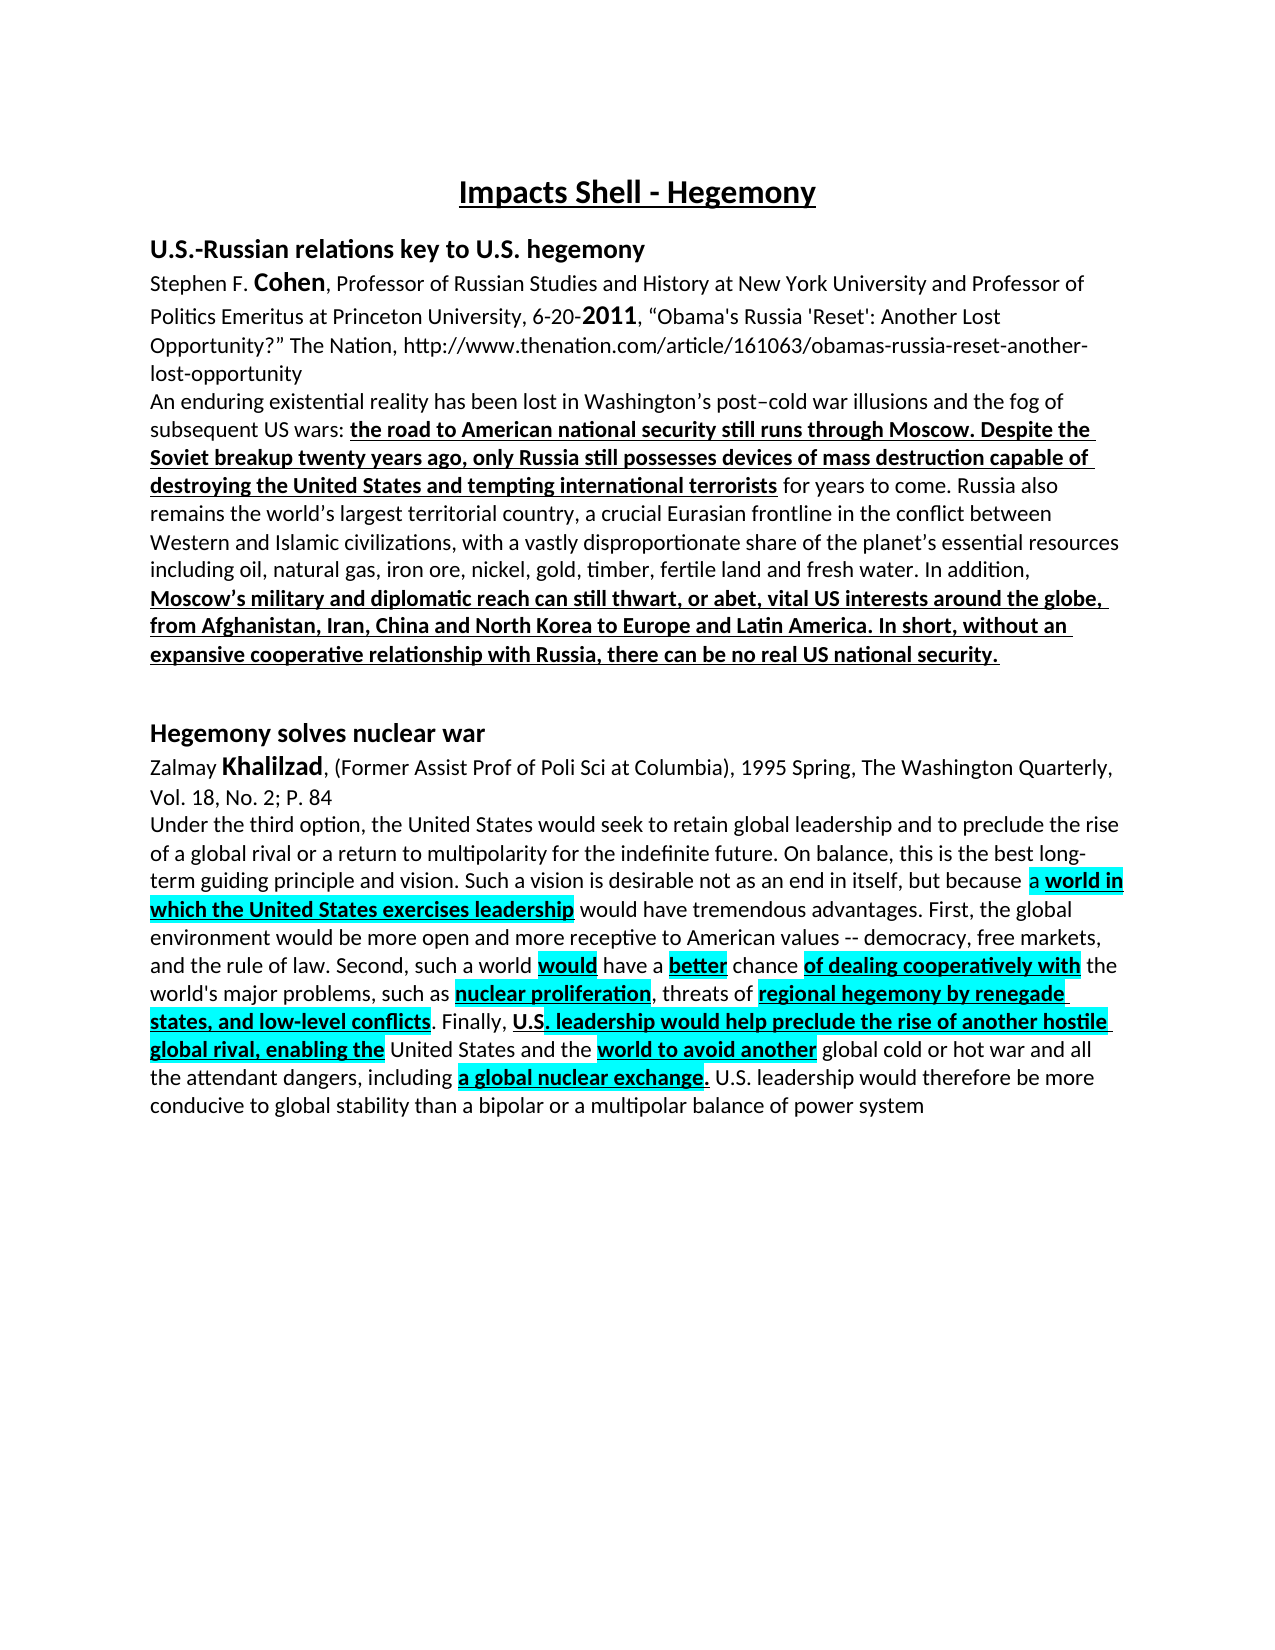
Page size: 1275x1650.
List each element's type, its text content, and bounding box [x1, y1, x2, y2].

subtitle Hegemony solves nuclear war [150, 717, 1125, 749]
text An enduring existential reality has been lost in Washington’s post–cold war illusions and the fog of subsequent US wars: the road to American national security still runs through Moscow. Despite the Soviet breakup twenty years ago, only Russia still possesses devices of mass destruction capable of destroying the United States and tempting international terrorists for years to come. Russia also remains the world’s largest territorial country, a crucial Eurasian frontline in the conflict between Western and Islamic civilizations, with a vastly disproportionate share of the planet’s essential resources including oil, natural gas, iron ore, nickel, gold, timber, fertile land and fresh water. In addition, Moscow’s military and diplomatic reach can still thwart, or abet, vital US interests around the globe, from Afghanistan, Iran, China and North Korea to Europe and Latin America. In short, without an expansive cooperative relationship with Russia, there can be no real US national security. [150, 387, 1125, 668]
text Stephen F. Cohen, Professor of Russian Studies and History at New York University and Professor of Politics Emeritus at Princeton University, 6-20-2011, “Obama's Russia 'Reset': Another Lost Opportunity?” The Nation, http://www.thenation.com/article/161063/obamas-russia-reset-another-lost-opportunity [150, 265, 1125, 387]
subtitle U.S.-Russian relations key to U.S. hegemony [150, 232, 1125, 265]
text Under the third option, the United States would seek to retain global leadership and to preclude the rise of a global rival or a return to multipolarity for the indefinite future. On balance, this is the best long-term guiding principle and vision. Such a vision is desirable not as an end in itself, but because a world in which the United States exercises leadership would have tremendous advantages. First, the global environment would be more open and more receptive to American values -- democracy, free markets, and the rule of law. Second, such a world would have a better chance of dealing cooperatively with the world's major problems, such as nuclear proliferation, threats of regional hegemony by renegade states, and low-level conflicts. Finally, U.S. leadership would help preclude the rise of another hostile global rival, enabling the United States and the world to avoid another global cold or hot war and all the attendant dangers, including a global nuclear exchange. U.S. leadership would therefore be more conducive to global stability than a bipolar or a multipolar balance of power system [150, 811, 1125, 1119]
subtitle Impacts Shell - Hegemony [150, 171, 1125, 212]
text Zalmay Khalilzad, (Former Assist Prof of Poli Sci at Columbia), 1995 Spring, The Washington Quarterly, Vol. 18, No. 2; P. 84 [150, 749, 1125, 811]
